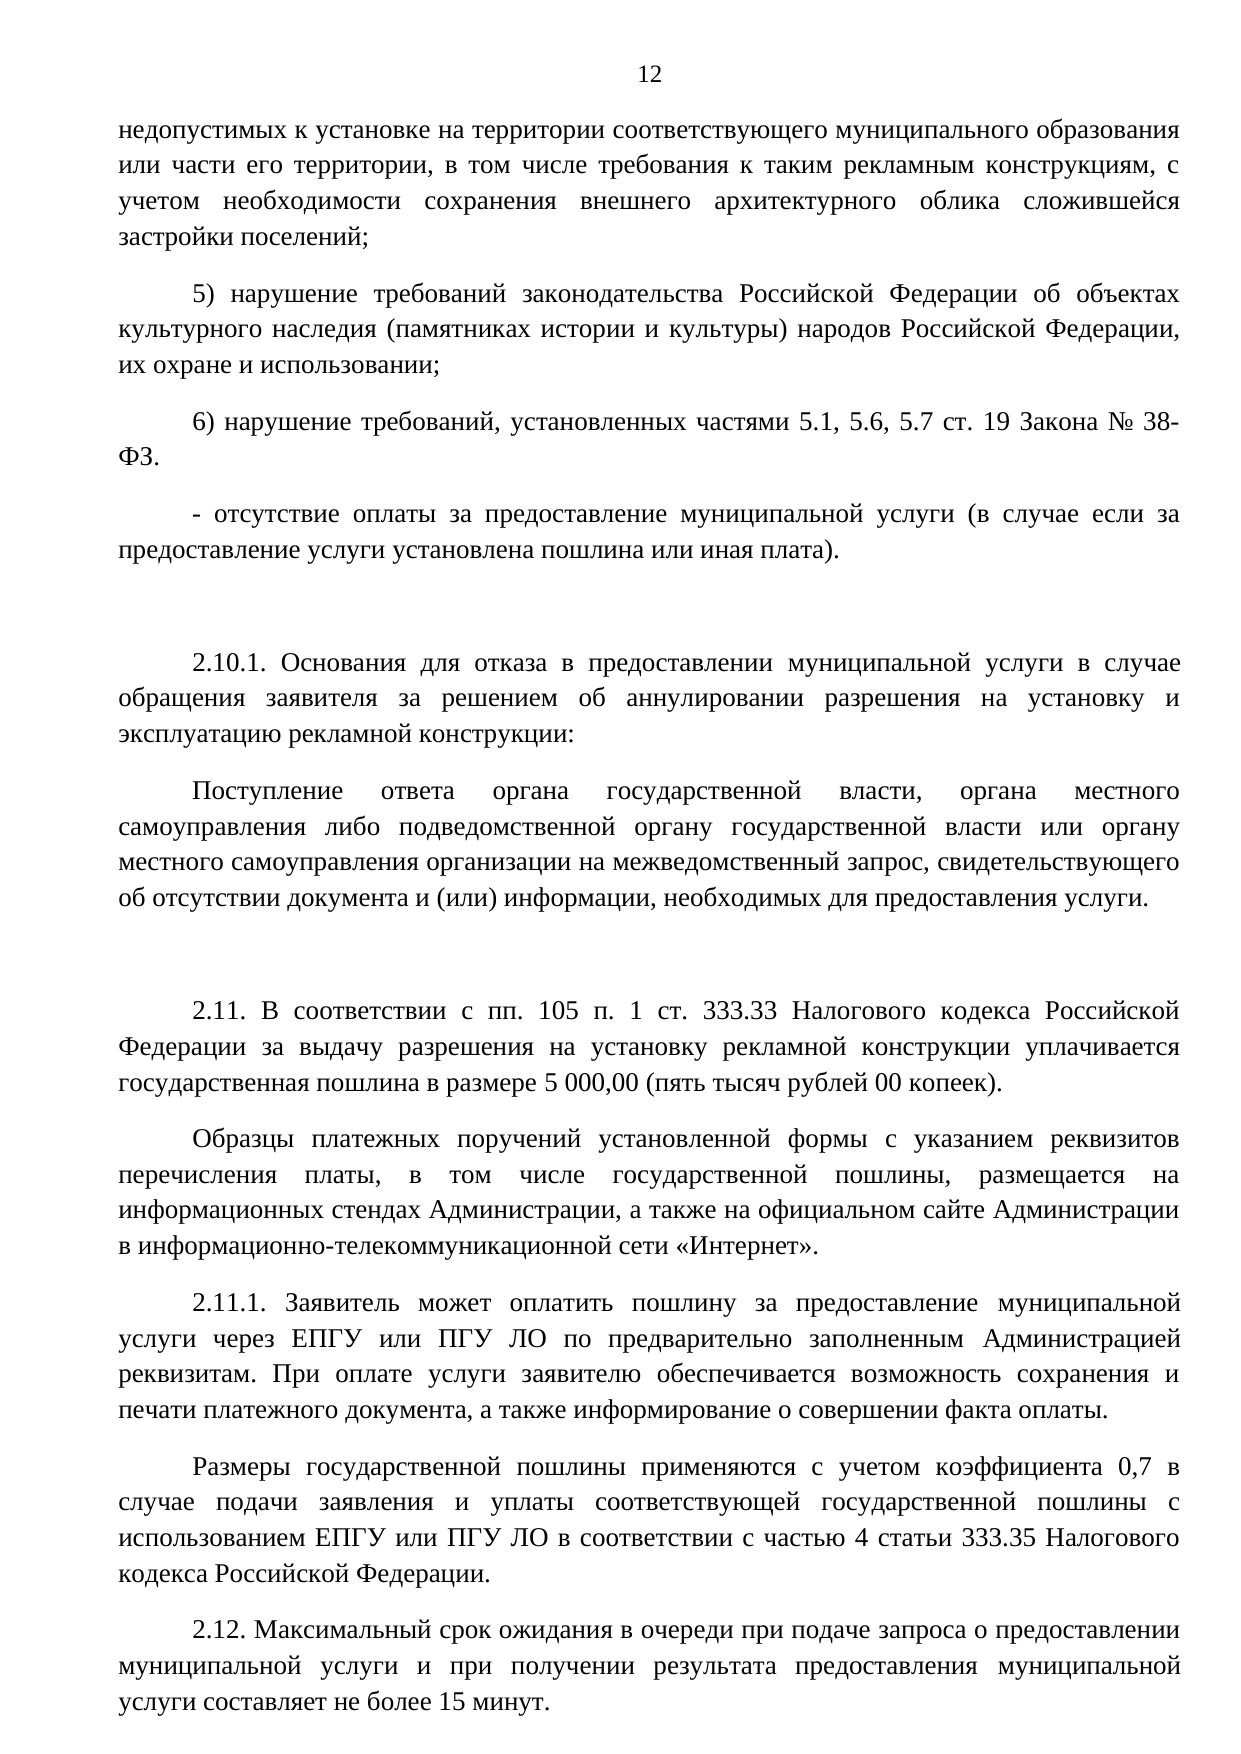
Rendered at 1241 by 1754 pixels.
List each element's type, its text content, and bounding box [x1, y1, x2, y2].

text 2.11.1. Заявитель может оплатить пошлину за предоставление муниципальной услуги через ЕПГУ или ПГУ ЛО по предварительно заполненным Администрацией реквизитам. При оплате услуги заявителю обеспечивается возможность сохранения и печати платежного документа, а также информирование о совершении факта оплаты. [118, 1286, 1181, 1424]
text 5) нарушение требований законодательства Российской Федерации об объектах культурного наследия (памятниках истории и культуры) народов Российской Федерации, их охране и использовании; [118, 277, 1181, 379]
text Поступление ответа органа государственной власти, органа местного самоуправления либо подведомственной органу государственной власти или органу местного самоуправления организации на межведомственный запрос, свидетельствующего об отсутствии документа и (или) информации, необходимых для предоставления услуги. [118, 774, 1181, 912]
text 2.11. В соответствии с пп. 105 п. 1 ст. 333.33 Налогового кодекса Российской Федерации за выдачу разрешения на установку рекламной конструкции уплачивается государственная пошлина в размере 5 000,00 (пять тысяч рублей 00 копеек). [118, 994, 1181, 1030]
text 2.12. Максимальный срок ожидания в очереди при подаче запроса о предоставлении муниципальной услуги и при получении результата предоставления муниципальной услуги составляет не более 15 минут. [118, 1613, 1181, 1716]
text 2.11. В соответствии с пп. 105 п. 1 ст. 333.33 Налогового кодекса Российской Федерации за выдачу разрешения на установку рекламной конструкции уплачивается государственная пошлина в размере 5 000,00 (пять тысяч рублей 00 копеек). [118, 1061, 1181, 1097]
text Размеры государственной пошлины применяются с учетом коэффициента 0,7 в случае подачи заявления и уплаты соответствующей государственной пошлины с использованием ЕПГУ или ПГУ ЛО в соответствии с частью 4 статьи 333.35 Налогового кодекса Российской Федерации. [118, 1450, 1181, 1588]
text 2.10.1. Основания для отказа в предоставлении муниципальной услуги в случае обращения заявителя за решением об аннулировании разрешения на установку и эксплуатацию рекламной конструкции: [118, 646, 1181, 748]
text Образцы платежных поручений установленной формы с указанием реквизитов перечисления платы, в том числе государственной пошлины, размещается на информационных стендах Администрации, а также на официальном сайте Администрации в информационно-телекоммуникационной сети «Интернет». [118, 1122, 1181, 1261]
text - отсутствие оплаты за предоставление муниципальной услуги (в случае если за предоставление услуги установлена пошлина или иная плата). [118, 497, 1181, 564]
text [118, 113, 1181, 251]
text 6) нарушение требований, установленных частями 5.1, 5.6, 5.7 ст. 19 Закона № 38-ФЗ. [118, 405, 1181, 472]
